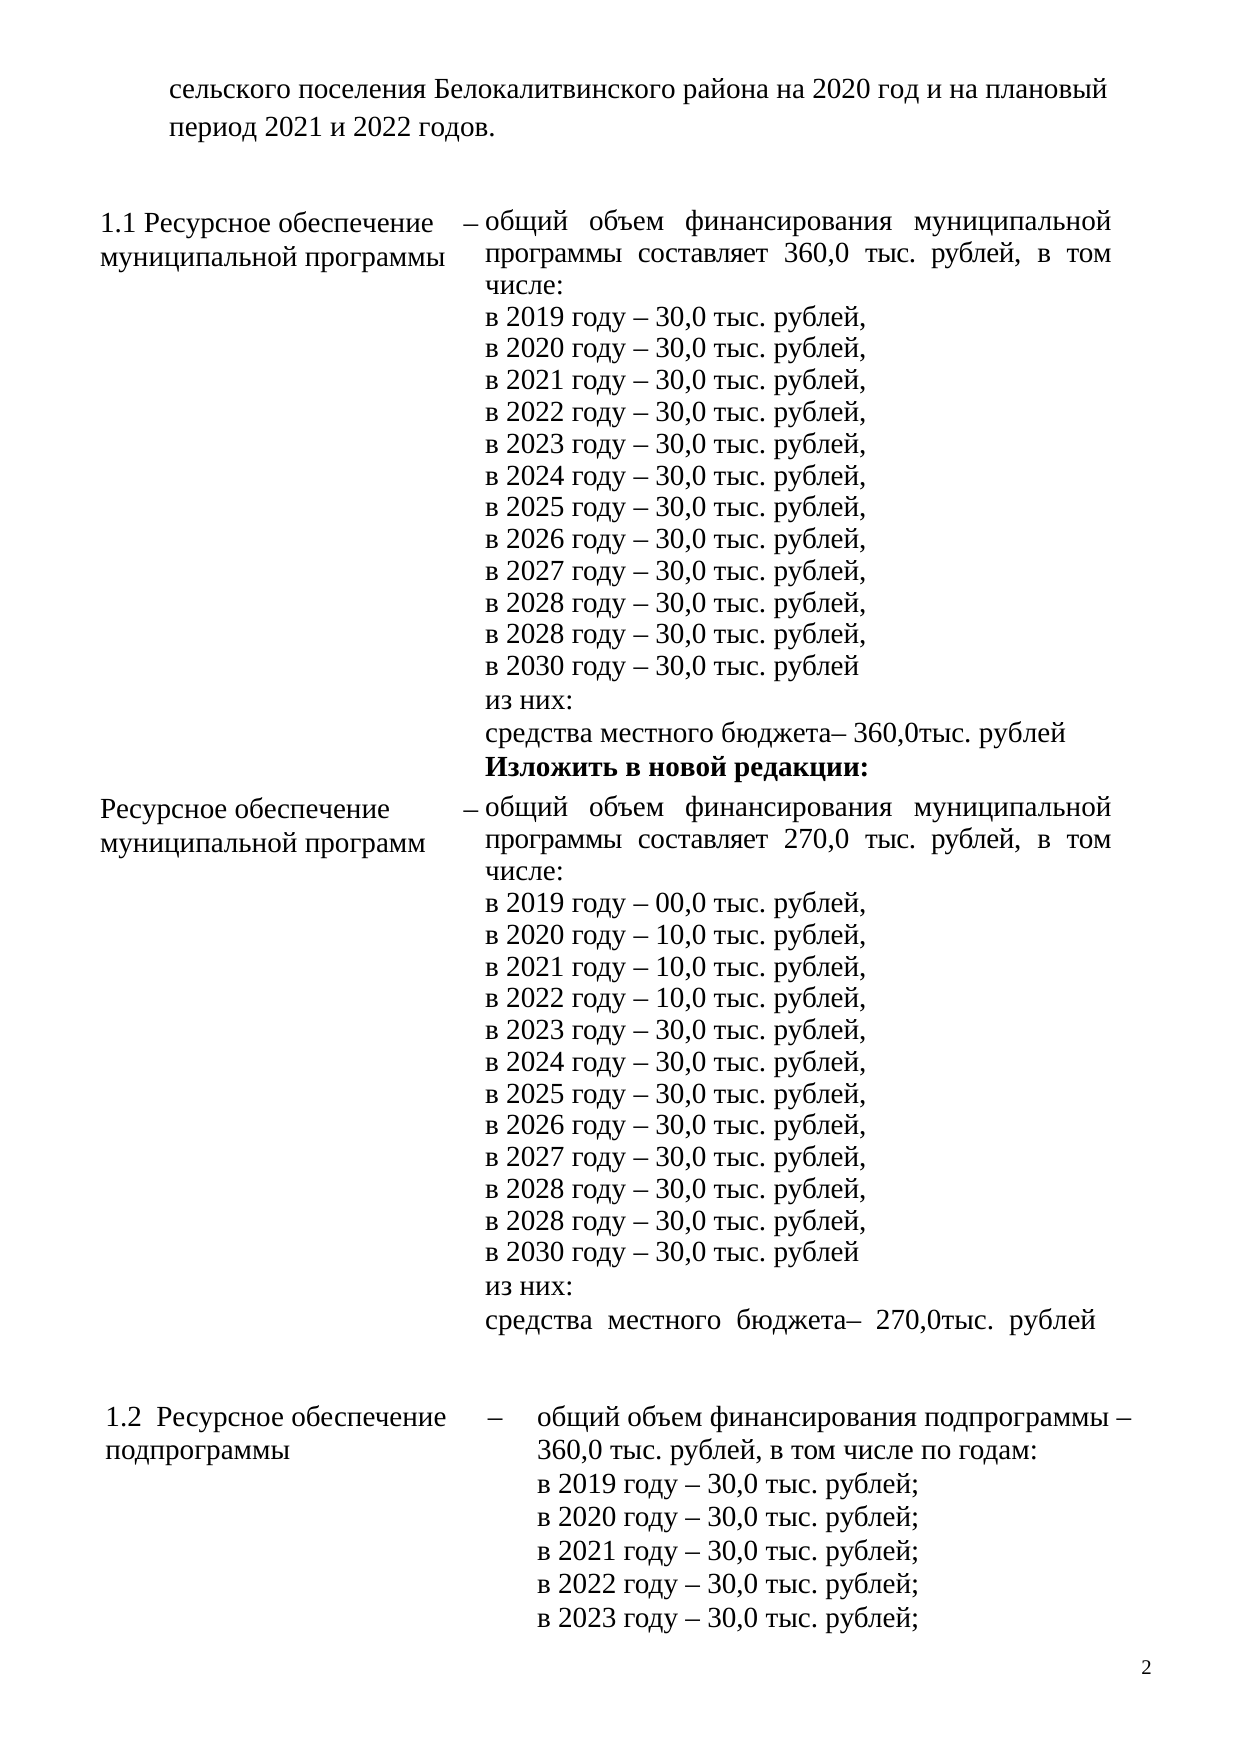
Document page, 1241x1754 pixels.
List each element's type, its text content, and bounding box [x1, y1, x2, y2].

table_header – [459, 202, 482, 788]
table_cell Ресурсное обеспечение муниципальной программ [97, 789, 459, 1399]
table_header 1.1 Ресурсное обеспечение муниципальной программы [97, 202, 459, 788]
table_header общий объем финансирования муниципальной программы составляет 360,0 тыс. рублей, в том числе: в 2019 году – 30,0 тыс. рублей, в 2020 году – 30,0 тыс. рублей, в 2021 году – 30,0 тыс. рублей, в 2022 году – 30,0 тыс. рублей, в 2023 году – 30,0 тыс. рублей, в 2024 году – 30,0 тыс. рублей, в 2025 году – 30,0 тыс. рублей, в 2026 году – 30,0 тыс. рублей, в 2027 году – 30,0 тыс. рублей, в 2028 году – 30,0 тыс. рублей, в 2028 году – 30,0 тыс. рублей, в 2030 году – 30,0 тыс. рублей из них: средства местного бюджета– 360,0тыс. рублей Изложить в новой редакции: [482, 202, 1114, 788]
table_cell – [476, 1399, 526, 1639]
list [131, 71, 1152, 143]
table_cell общий объем финансирования муниципальной программы составляет 270,0 тыс. рублей, в том числе: в 2019 году – 00,0 тыс. рублей, в 2020 году – 10,0 тыс. рублей, в 2021 году – 10,0 тыс. рублей, в 2022 году – 10,0 тыс. рублей, в 2023 году – 30,0 тыс. рублей, в 2024 году – 30,0 тыс. рублей, в 2025 году – 30,0 тыс. рублей, в 2026 году – 30,0 тыс. рублей, в 2027 году – 30,0 тыс. рублей, в 2028 году – 30,0 тыс. рублей, в 2028 году – 30,0 тыс. рублей, в 2030 году – 30,0 тыс. рублей из них: средства местного бюджета– 270,0тыс. рублей [482, 789, 1114, 1399]
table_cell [526, 1399, 1152, 1639]
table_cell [94, 1399, 476, 1639]
table_cell – [459, 789, 482, 1399]
